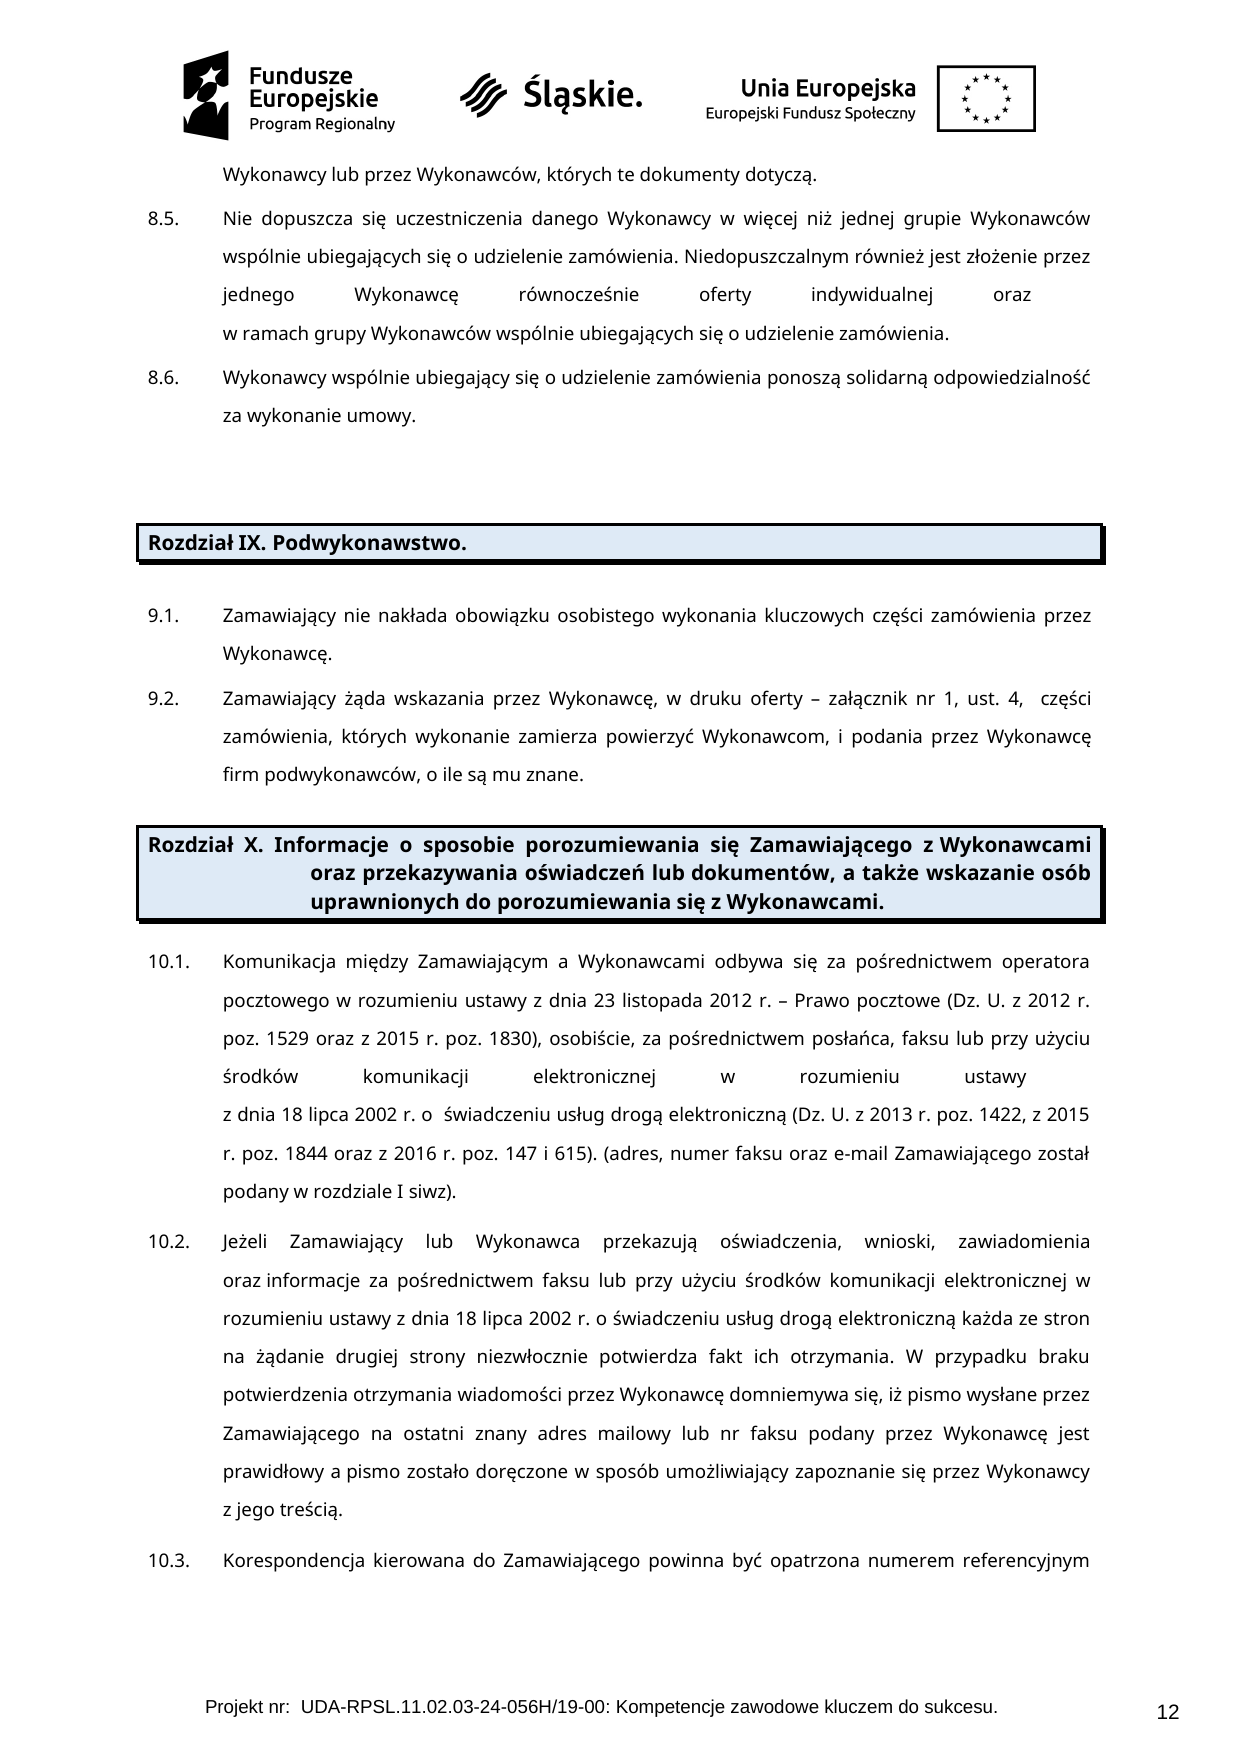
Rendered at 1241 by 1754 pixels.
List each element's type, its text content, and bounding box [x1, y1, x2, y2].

list Komunikacja między Zamawiającym a Wykonawcami odbywa się za pośrednictwem operatora pocztowego w rozumieniu ustawy z dnia 23 listopada 2012 r. – Prawo pocztowe (Dz. U. z 2012 r. poz. 1529 oraz z 2015 r. poz. 1830), osobiście, za pośrednictwem posłańca, faksu lub przy użyciu środków komunikacji elektronicznej w rozumieniu ustawy z dnia 18 lipca 2002 r. o świadczeniu usług drogą elektroniczną (Dz. U. z 2013 r. poz. 1422, z 2015 r. poz. 1844 oraz z 2016 r. poz. 147 i 615). (adres, numer faksu oraz e-mail Zamawiającego został podany w rozdziale I siwz). [148, 949, 1091, 1203]
list Zamawiający nie nakłada obowiązku osobistego wykonania kluczowych części zamówienia przez Wykonawcę. [148, 602, 1092, 666]
list Zamawiający żąda wskazania przez Wykonawcę, w druku oferty – załącznik nr 1, ust. 4, części zamówienia, których wykonanie zamierza powierzyć Wykonawcom, i podania przez Wykonawcę firm podwykonawców, o ile są mu znane. [148, 685, 1092, 787]
list Nie dopuszcza się uczestniczenia danego Wykonawcy w więcej niż jednej grupie Wykonawców wspólnie ubiegających się o udzielenie zamówienia. Niedopuszczalnym również jest złożenie przez jednego Wykonawcę równocześnie oferty indywidualnej oraz w ramach grupy Wykonawców wspólnie ubiegających się o udzielenie zamówienia. [148, 205, 1091, 346]
list Jeżeli Zamawiający lub Wykonawca przekazują oświadczenia, wnioski, zawiadomienia oraz informacje za pośrednictwem faksu lub przy użyciu środków komunikacji elektronicznej w rozumieniu ustawy z dnia 18 lipca 2002 r. o świadczeniu usług drogą elektroniczną każda ze stron na żądanie drugiej strony niezwłocznie potwierdza fakt ich otrzymania. W przypadku braku potwierdzenia otrzymania wiadomości przez Wykonawcę domniemywa się, iż pismo wysłane przez Zamawiającego na ostatni znany adres mailowy lub nr faksu podany przez Wykonawcę jest prawidłowy a pismo zostało doręczone w sposób umożliwiający zapoznanie się przez Wykonawcy z jego treścią. [148, 1229, 1091, 1522]
list Wykonawcy wspólnie ubiegający się o udzielenie zamówienia ponoszą solidarną odpowiedzialność za wykonanie umowy. [148, 364, 1091, 428]
text Rozdział X. Informacje o sposobie porozumiewania się Zamawiającego z Wykonawcami oraz przekazywania oświadczeń lub dokumentów, a także wskazanie osób uprawnionych do porozumiewania się z Wykonawcami. [139, 828, 1100, 918]
picture [162, 29, 1057, 161]
list Korespondencja kierowana do Zamawiającego powinna być opatrzona numerem referencyjnym sprawy: CK.26.02.2020.EB [148, 1547, 1091, 1573]
text Rozdział IX. Podwykonawstwo. [139, 526, 1100, 559]
